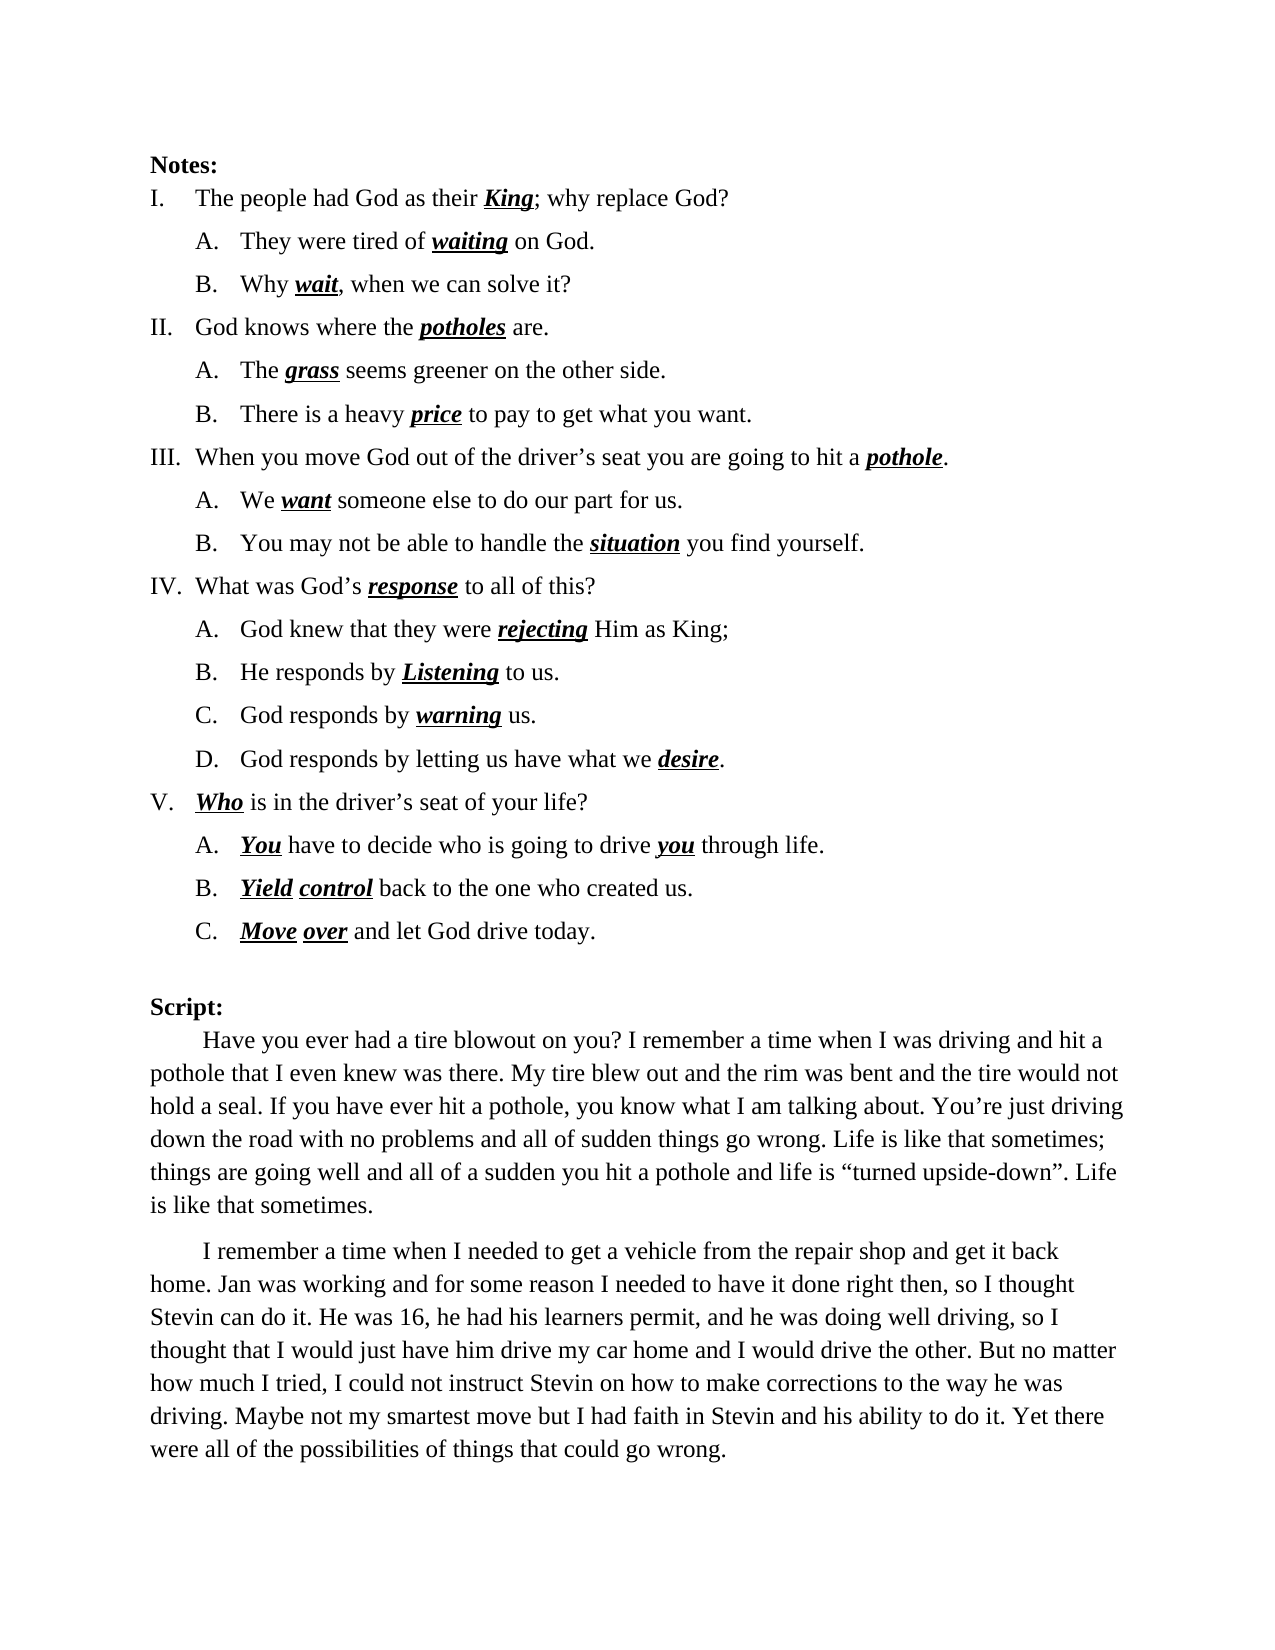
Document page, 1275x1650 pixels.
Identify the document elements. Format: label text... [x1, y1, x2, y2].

text Have you ever had a tire blowout on you? I remember a time when I was driving and hit a pothole that I even knew was there. My tire blew out and the rim was bent and the tire would not hold a seal. If you have ever hit a pothole, you know what I am talking about. You’re just driving down the road with no problems and all of sudden things go wrong. Life is like that sometimes; things are going well and all of a sudden you hit a pothole and life is “turned upside-down”. Life is like that sometimes. [150, 1025, 1125, 1219]
list You may not be able to handle the situation you find yourself. [195, 528, 1125, 557]
list The people had God as their King; why replace God? [150, 183, 1125, 212]
list God responds by warning us. [195, 701, 1125, 729]
list What was God’s response to all of this? [150, 571, 1125, 600]
list Yield control back to the one who created us. [195, 873, 1125, 902]
list God knows where the potholes are. [150, 312, 1125, 341]
list When you move God out of the driver’s seat you are going to hit a pothole. [150, 442, 1125, 471]
list The grass seems greener on the other side. [195, 356, 1125, 384]
text I remember a time when I needed to get a vehicle from the repair shop and get it back home. Jan was working and for some reason I needed to have it done right then, so I thought Stevin can do it. He was 16, he had his learners permit, and he was doing well driving, so I thought that I would just have him drive my car home and I would drive the other. But no matter how much I tried, I could not instruct Stevin on how to make corrections to the way he was driving. Maybe not my smartest move but I had faith in Stevin and his ability to do it. Yet there were all of the possibilities of things that could go wrong. [150, 1236, 1125, 1463]
list You have to decide who is going to drive you through life. [195, 830, 1125, 859]
list We want someone else to do our part for us. [195, 485, 1125, 514]
text Script: [150, 992, 1125, 1021]
list God knew that they were rejecting Him as King; [195, 614, 1125, 643]
list Who is in the driver’s seat of your life? [150, 787, 1125, 816]
list God responds by letting us have what we desire. [195, 744, 1125, 772]
text Notes: [150, 150, 1125, 179]
list They were tired of waiting on God. [195, 226, 1125, 255]
list He responds by Listening to us. [195, 657, 1125, 686]
list There is a heavy price to pay to get what you want. [195, 399, 1125, 427]
list Why wait, when we can solve it? [195, 269, 1125, 298]
list Move over and let God drive today. [195, 916, 1125, 945]
